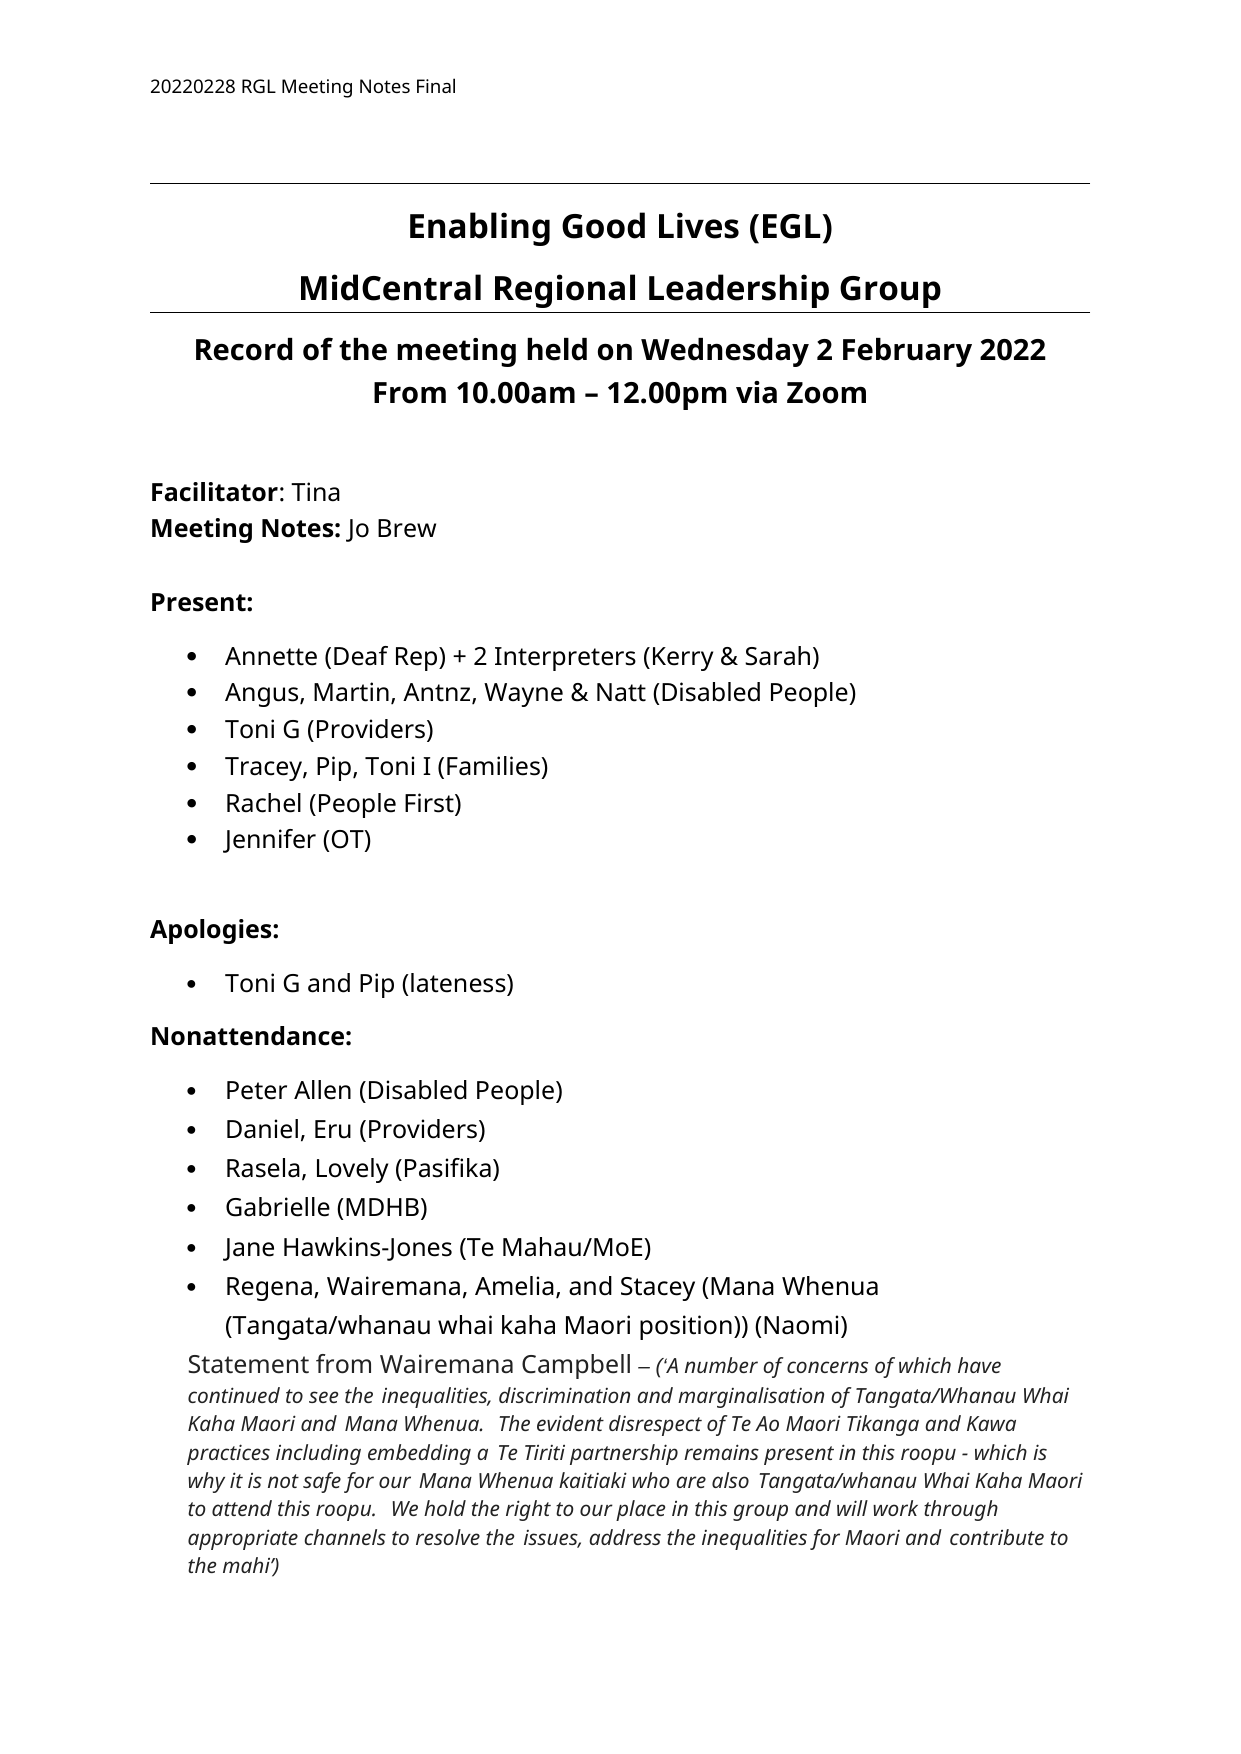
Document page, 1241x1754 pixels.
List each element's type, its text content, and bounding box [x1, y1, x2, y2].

text From 10.00am – 12.00pm via Zoom [150, 372, 1090, 412]
list Peter Allen (Disabled People) [187, 1072, 1090, 1107]
text Enabling Good Lives (EGL) [150, 203, 1090, 249]
list Toni G (Providers) [187, 712, 1090, 746]
list Annette (Deaf Rep) + 2 Interpreters (Kerry & Sarah) [187, 638, 1090, 672]
text Statement from Wairemana Campbell – (‘A number of concerns of which have continued to see the inequalities, discrimination and marginalisation of Tangata/Whanau Whai Kaha Maori and Mana Whenua. The evident disrespect of Te Ao Maori Tikanga and Kawa practices including embedding a Te Tiriti partnership remains present in this roopu - which is why it is not safe for our Mana Whenua kaitiaki who are also Tangata/whanau Whai Kaha Maori to attend this roopu. We hold the right to our place in this group and will work through appropriate channels to resolve the issues, address the inequalities for Maori and contribute to the mahi’) [187, 1347, 1090, 1580]
list Rasela, Lovely (Pasifika) [187, 1151, 1090, 1185]
list Rachel (People First) [187, 785, 1090, 819]
text Record of the meeting held on Wednesday 2 February 2022 [150, 329, 1090, 369]
list Daniel, Eru (Providers) [187, 1112, 1090, 1146]
list Jane Hawkins-Jones (Te Mahau/MoE) [187, 1229, 1090, 1263]
text Present: [150, 585, 1090, 619]
list Regena, Wairemana, Amelia, and Stacey (Mana Whenua (Tangata/whanau whai kaha Maori position)) (Naomi) [187, 1268, 1090, 1342]
text MidCentral Regional Leadership Group [150, 265, 1090, 312]
text Nonattendance: [150, 1019, 1090, 1053]
list Toni G and Pip (lateness) [187, 966, 1090, 1000]
list Gabrielle (MDHB) [187, 1190, 1090, 1224]
text Apologies: [150, 912, 1090, 946]
text Facilitator: Tina [150, 474, 1090, 508]
list Angus, Martin, Antnz, Wayne & Natt (Disabled People) [187, 675, 1090, 709]
list Tracey, Pip, Toni I (Families) [187, 748, 1090, 782]
list Jennifer (OT) [187, 822, 1090, 856]
text Meeting Notes: Jo Brew [150, 511, 1090, 545]
